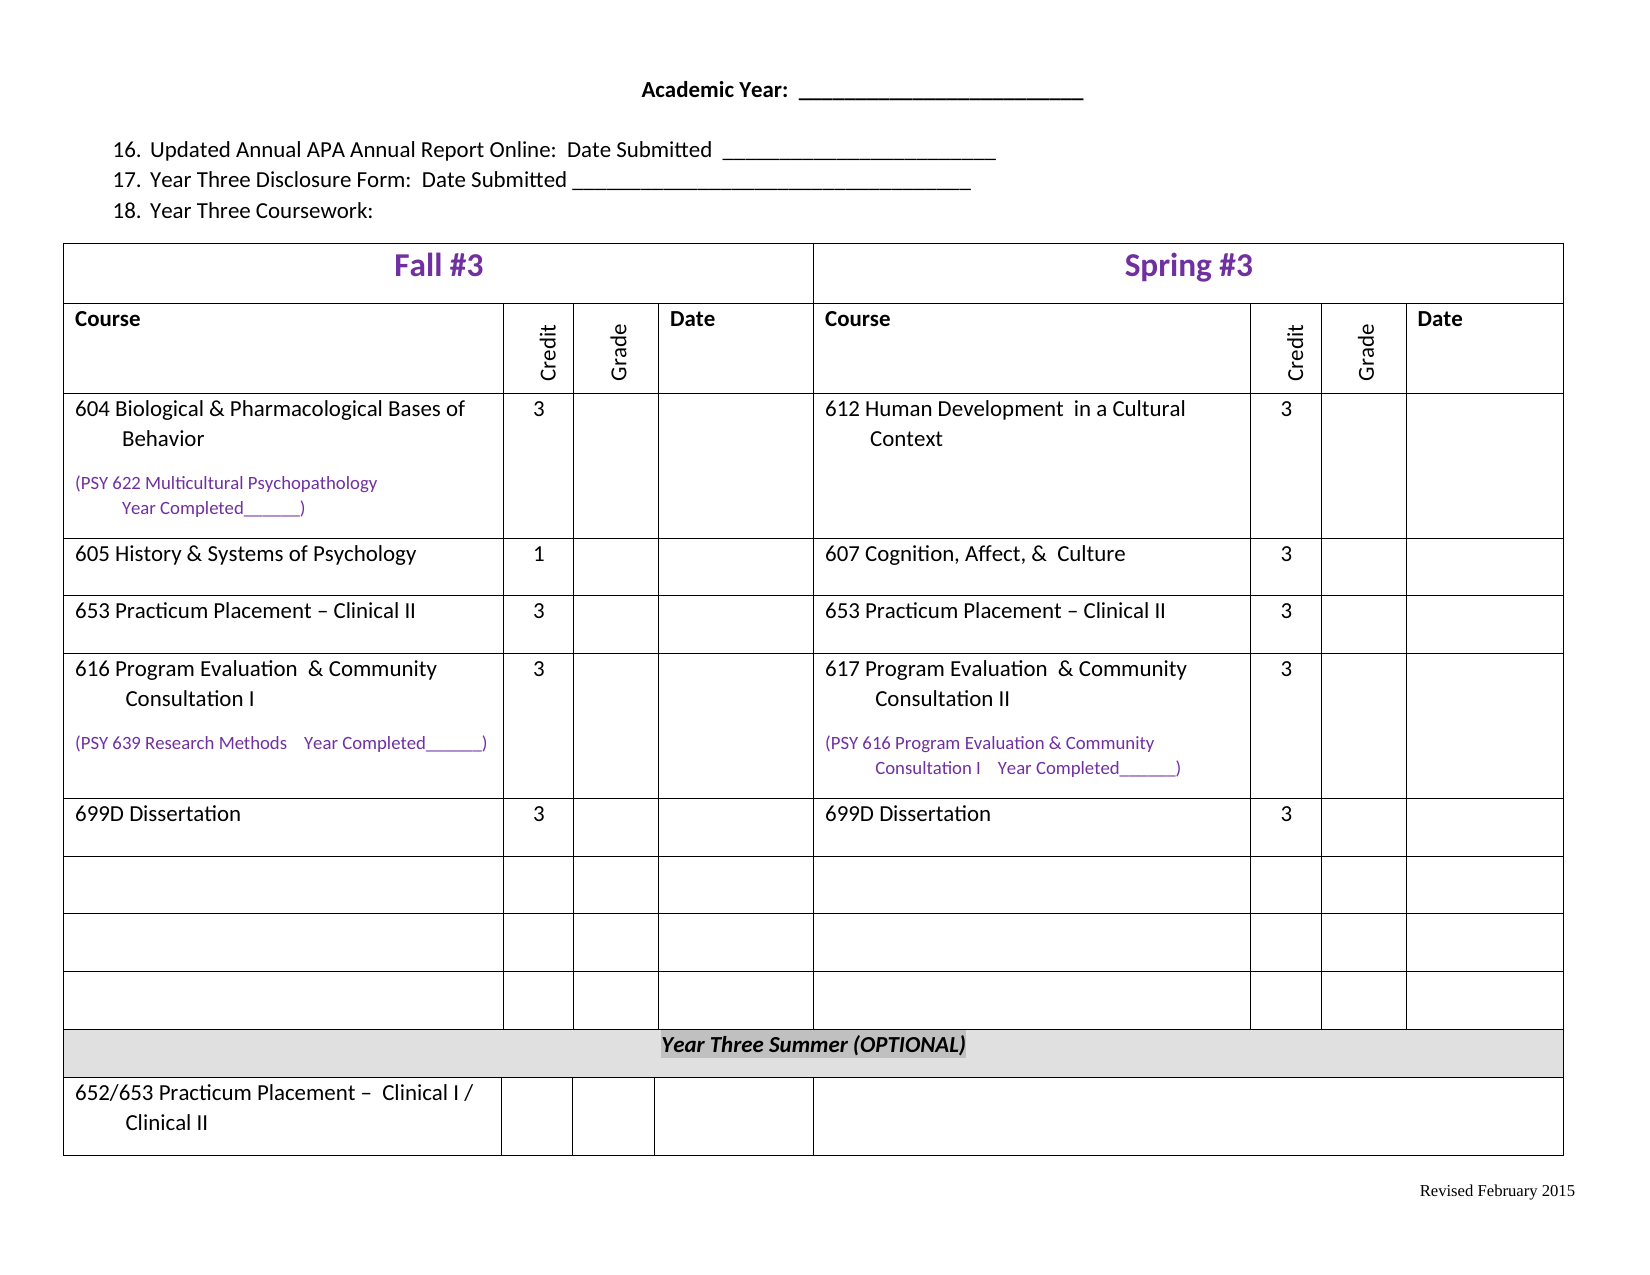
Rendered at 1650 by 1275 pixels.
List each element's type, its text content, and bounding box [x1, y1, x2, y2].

table_cell [1407, 394, 1563, 538]
table_cell Course [814, 304, 1250, 393]
table_cell [659, 857, 813, 913]
table_cell 617 Program Evaluation & Community Consultation II (PSY 616 Program Evaluation & Community Consultation I Year Completed______) [814, 654, 1250, 798]
table_cell [814, 914, 1250, 971]
table_cell [64, 857, 503, 913]
table_cell 3 [1251, 394, 1321, 538]
table_cell [574, 596, 658, 653]
table_cell [574, 799, 658, 856]
table_cell [659, 654, 813, 798]
table_cell 699D Dissertation [64, 799, 503, 856]
table_cell 3 [504, 799, 573, 856]
table_cell [814, 972, 1250, 1029]
table_cell [574, 914, 658, 971]
table_cell 3 [1251, 539, 1321, 595]
table_cell [1322, 394, 1406, 538]
table_cell [64, 972, 503, 1029]
table_cell [64, 914, 503, 971]
table_cell Credit [1251, 304, 1321, 393]
table_cell [573, 1078, 654, 1155]
table_cell [1322, 914, 1406, 971]
table_cell [655, 1078, 813, 1155]
table_header Fall #3 [64, 244, 813, 303]
table_cell [1322, 596, 1406, 653]
table_cell 653 Practicum Placement – Clinical II [64, 596, 503, 653]
table_cell [1251, 857, 1321, 913]
table_cell [814, 857, 1250, 913]
table_cell 604 Biological & Pharmacological Bases of Behavior (PSY 622 Multicultural Psychopathology Year Completed______) [64, 394, 503, 538]
table_cell 612 Human Development in a Cultural Context [814, 394, 1250, 538]
table_cell [574, 539, 658, 595]
table_cell [1251, 914, 1321, 971]
table_cell [504, 972, 573, 1029]
table_cell 605 History & Systems of Psychology [64, 539, 503, 595]
table_cell Date [659, 304, 813, 393]
table_cell 3 [504, 654, 573, 798]
table_cell Date [1407, 304, 1563, 393]
table_cell [1251, 972, 1321, 1029]
table_cell 699D Dissertation [814, 799, 1250, 856]
table_cell 3 [1251, 799, 1321, 856]
table_cell [814, 1078, 1563, 1155]
table_cell [574, 394, 658, 538]
table_cell [659, 914, 813, 971]
table_cell 3 [504, 596, 573, 653]
table_cell 653 Practicum Placement – Clinical II [814, 596, 1250, 653]
table_cell [574, 857, 658, 913]
table_cell [1407, 914, 1563, 971]
table_cell [1322, 654, 1406, 798]
table_cell Credit [504, 304, 573, 393]
table_cell [1407, 654, 1563, 798]
table_cell [659, 539, 813, 595]
table_cell [1322, 539, 1406, 595]
table_cell [659, 394, 813, 538]
table_cell 607 Cognition, Affect, & Culture [814, 539, 1250, 595]
table_cell 652/653 Practicum Placement – Clinical I / Clinical II [64, 1078, 501, 1155]
table_cell [574, 972, 658, 1029]
table_cell [1407, 857, 1563, 913]
list Updated Annual APA Annual Report Online: Date Submitted ________________________ [112, 135, 1575, 163]
table_cell [504, 857, 573, 913]
table_cell [659, 972, 813, 1029]
table_header Spring #3 [814, 244, 1563, 303]
list Year Three Coursework: [112, 196, 1575, 224]
table_cell [1322, 799, 1406, 856]
table_cell [1407, 972, 1563, 1029]
table_cell [502, 1078, 572, 1155]
table_cell [659, 799, 813, 856]
table_cell Year Three Summer (OPTIONAL) [64, 1030, 1563, 1077]
table_cell 616 Program Evaluation & Community Consultation I (PSY 639 Research Methods Year Completed______) [64, 654, 503, 798]
table_cell [1407, 539, 1563, 595]
table_cell Grade [574, 304, 658, 393]
table_cell Course [64, 304, 503, 393]
table_cell Grade [1322, 304, 1406, 393]
table_cell [1322, 972, 1406, 1029]
table_cell [1322, 857, 1406, 913]
table_cell [659, 596, 813, 653]
table_cell 3 [504, 394, 573, 538]
table_cell 1 [504, 539, 573, 595]
table_cell 3 [1251, 654, 1321, 798]
list Academic Year: _________________________ [150, 75, 1575, 133]
list Year Three Disclosure Form: Date Submitted ___________________________________ [112, 166, 1575, 194]
table_cell [504, 914, 573, 971]
table_cell [1407, 596, 1563, 653]
table_cell [1407, 799, 1563, 856]
table_cell 3 [1251, 596, 1321, 653]
table_cell [574, 654, 658, 798]
